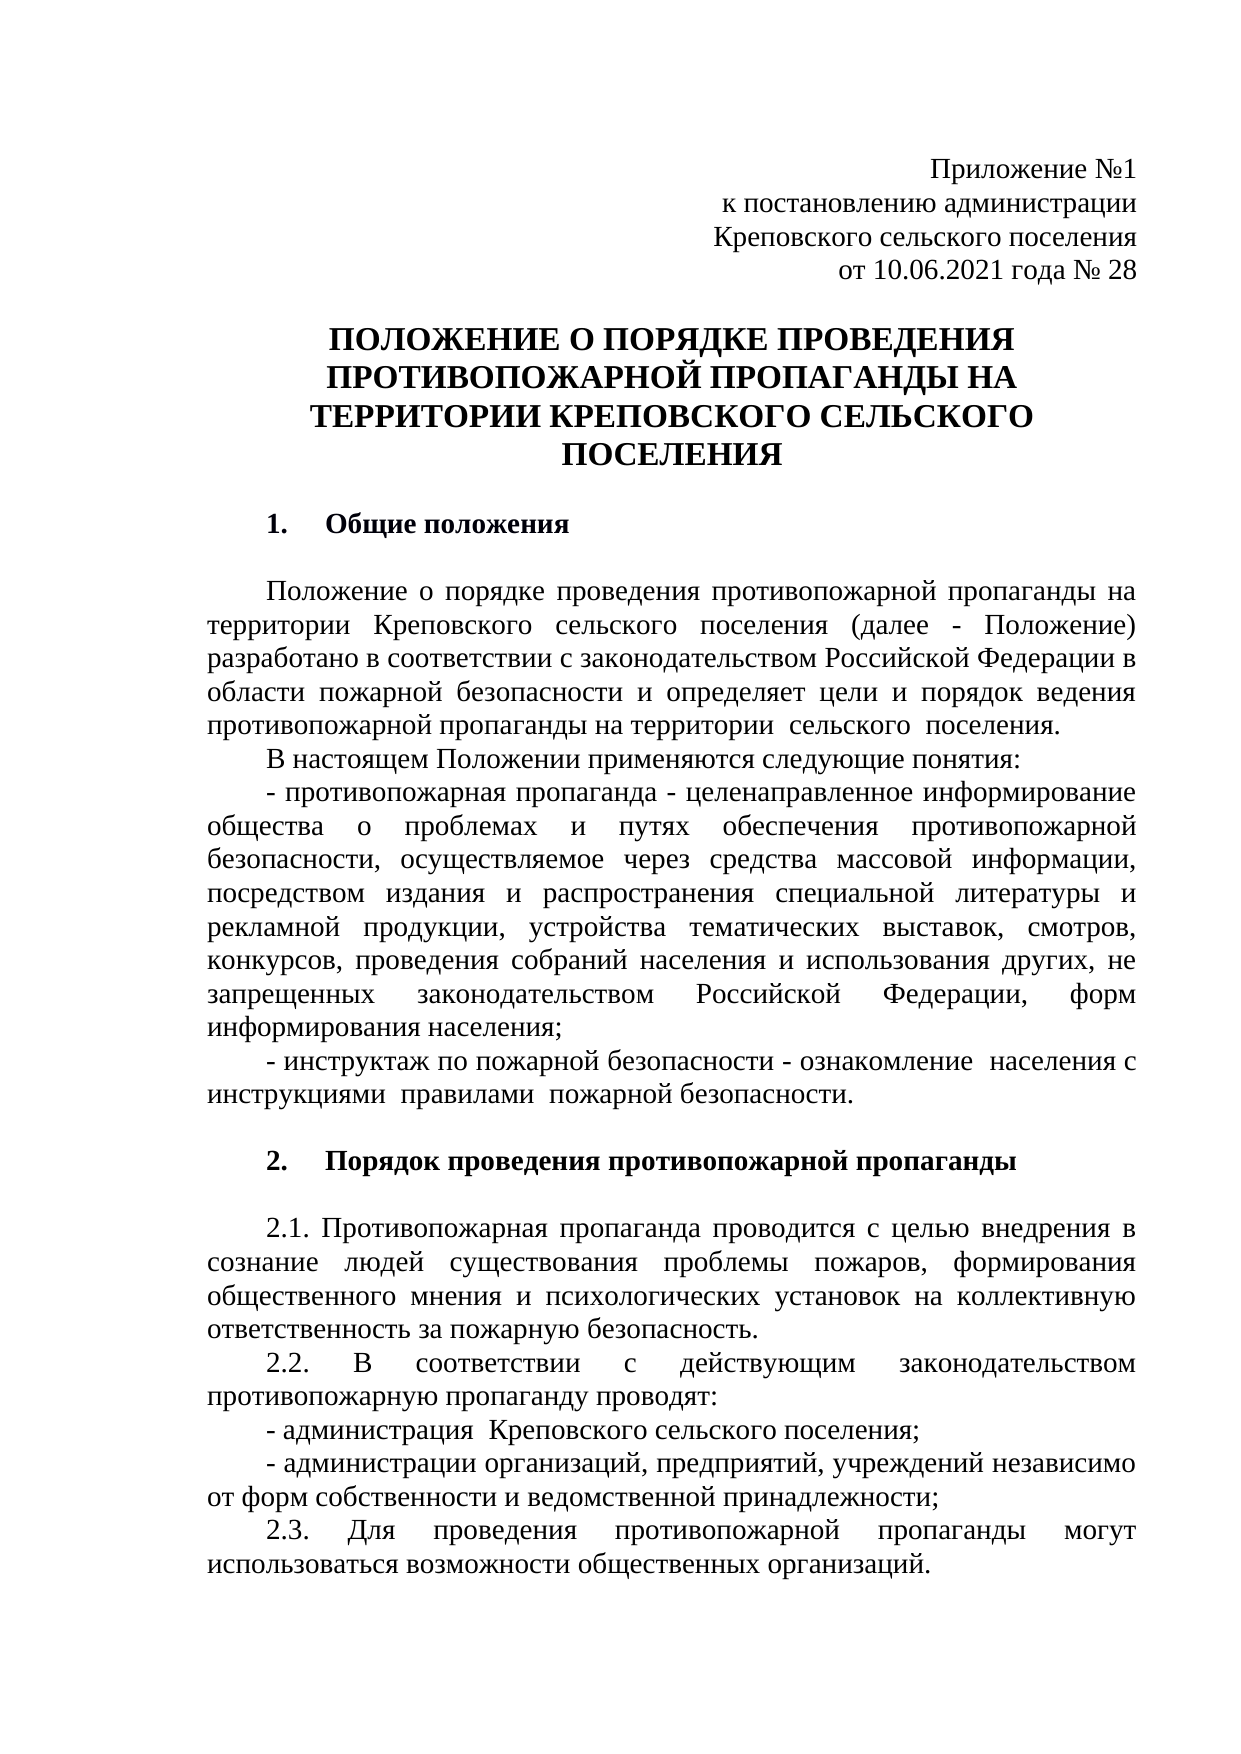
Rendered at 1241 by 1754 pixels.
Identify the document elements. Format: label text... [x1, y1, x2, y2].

text от 10.06.2021 года № 28 [207, 252, 1137, 286]
text 2.1. Противопожарная пропаганда проводится с целью внедрения в сознание людей существования проблемы пожаров, формирования общественного мнения и психологических установок на коллективную ответственность за пожарную безопасность. [207, 1211, 1137, 1345]
text 2.3. Для проведения противопожарной пропаганды могут использоваться возможности общественных организаций. [207, 1512, 1137, 1579]
text - администрация Креповского сельского поселения; [207, 1412, 1137, 1445]
text - противопожарная пропаганда - целенаправленное информирование общества о проблемах и путях обеспечения противопожарной безопасности, осуществляемое через средства массовой информации, посредством издания и распространения специальной литературы и рекламной продукции, устройства тематических выставок, смотров, конкурсов, проведения собраний населения и использования других, не запрещенных законодательством Российской Федерации, форм информирования населения; [207, 774, 1137, 1043]
text - администрации организаций, предприятий, учреждений независимо от форм собственности и ведомственной принадлежности; [207, 1445, 1137, 1512]
text Приложение №1 [207, 152, 1137, 185]
list Порядок проведения противопожарной пропаганды [229, 1143, 1137, 1177]
text к постановлению администрации [207, 185, 1137, 219]
text Положение о порядке проведения противопожарной пропаганды на территории Креповского сельского поселения (далее - Положение) разработано в соответствии с законодательством Российской Федерации в области пожарной безопасности и определяет цели и порядок ведения противопожарной пропаганды на территории сельского поселения. [207, 573, 1137, 741]
text ПОЛОЖЕНИЕ О ПОРЯДКЕ ПРОВЕДЕНИЯ ПРОТИВОПОЖАРНОЙ ПРОПАГАНДЫ НА ТЕРРИТОРИИ КРЕПОВСКОГО СЕЛЬСКОГО ПОСЕЛЕНИЯ [207, 319, 1137, 473]
text В настоящем Положении применяются следующие понятия: [207, 741, 1137, 774]
text Креповского сельского поселения [207, 219, 1137, 252]
text 2.2. В соответствии с действующим законодательством противопожарную пропаганду проводят: [207, 1345, 1137, 1412]
text - инструктаж по пожарной безопасности - ознакомление населения с инструкциями правилами пожарной безопасности. [207, 1043, 1137, 1110]
list Общие положения [207, 506, 1137, 540]
